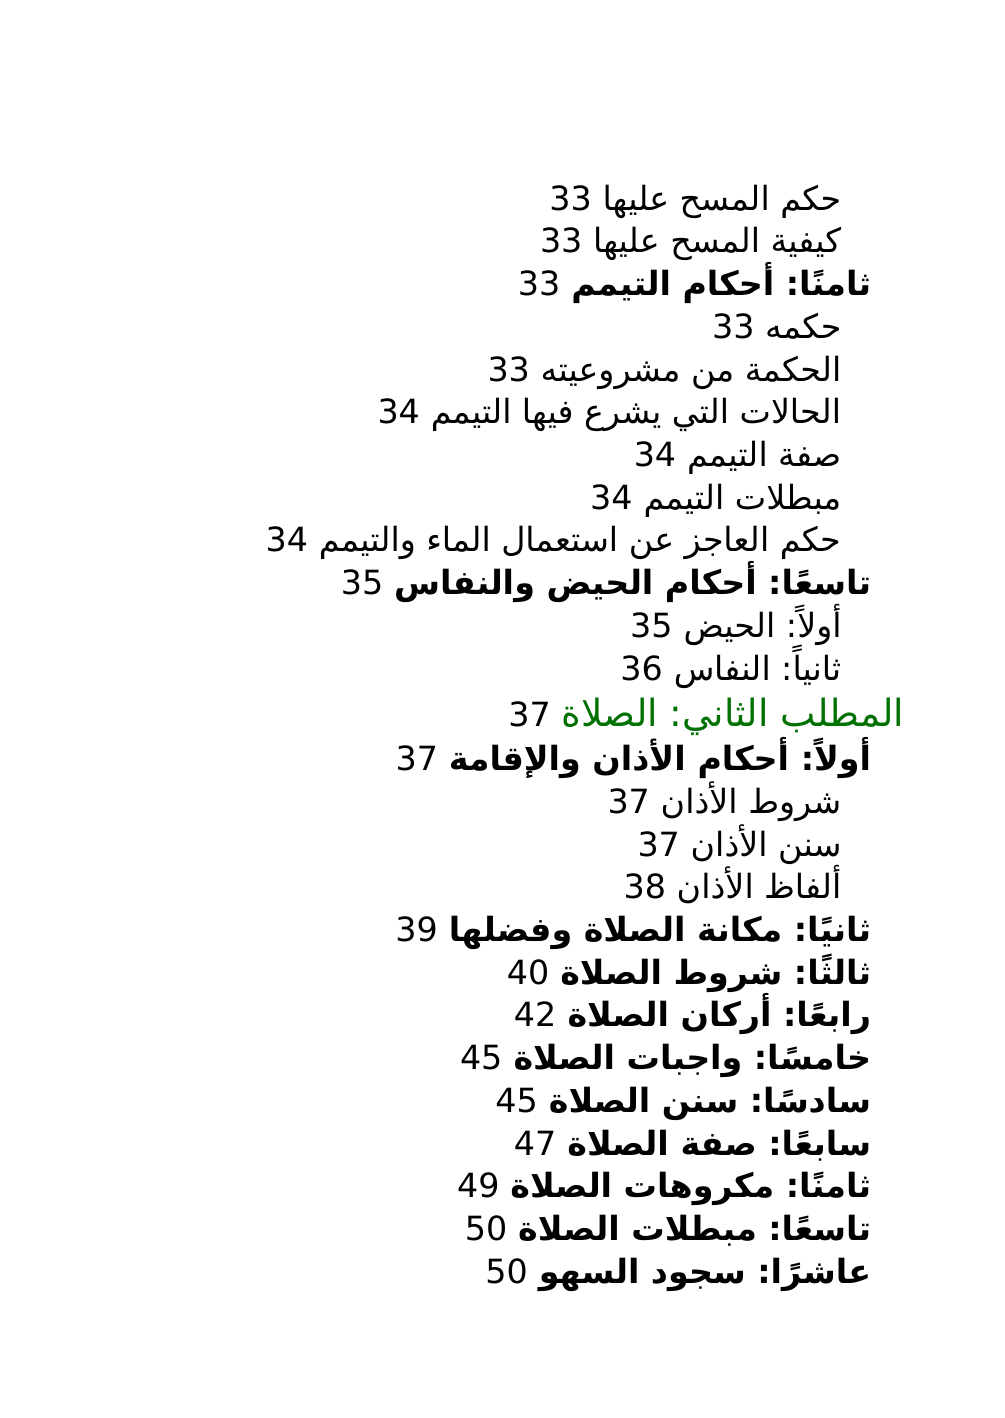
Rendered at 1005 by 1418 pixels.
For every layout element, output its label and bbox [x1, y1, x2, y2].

table_header [89, 179, 915, 1296]
